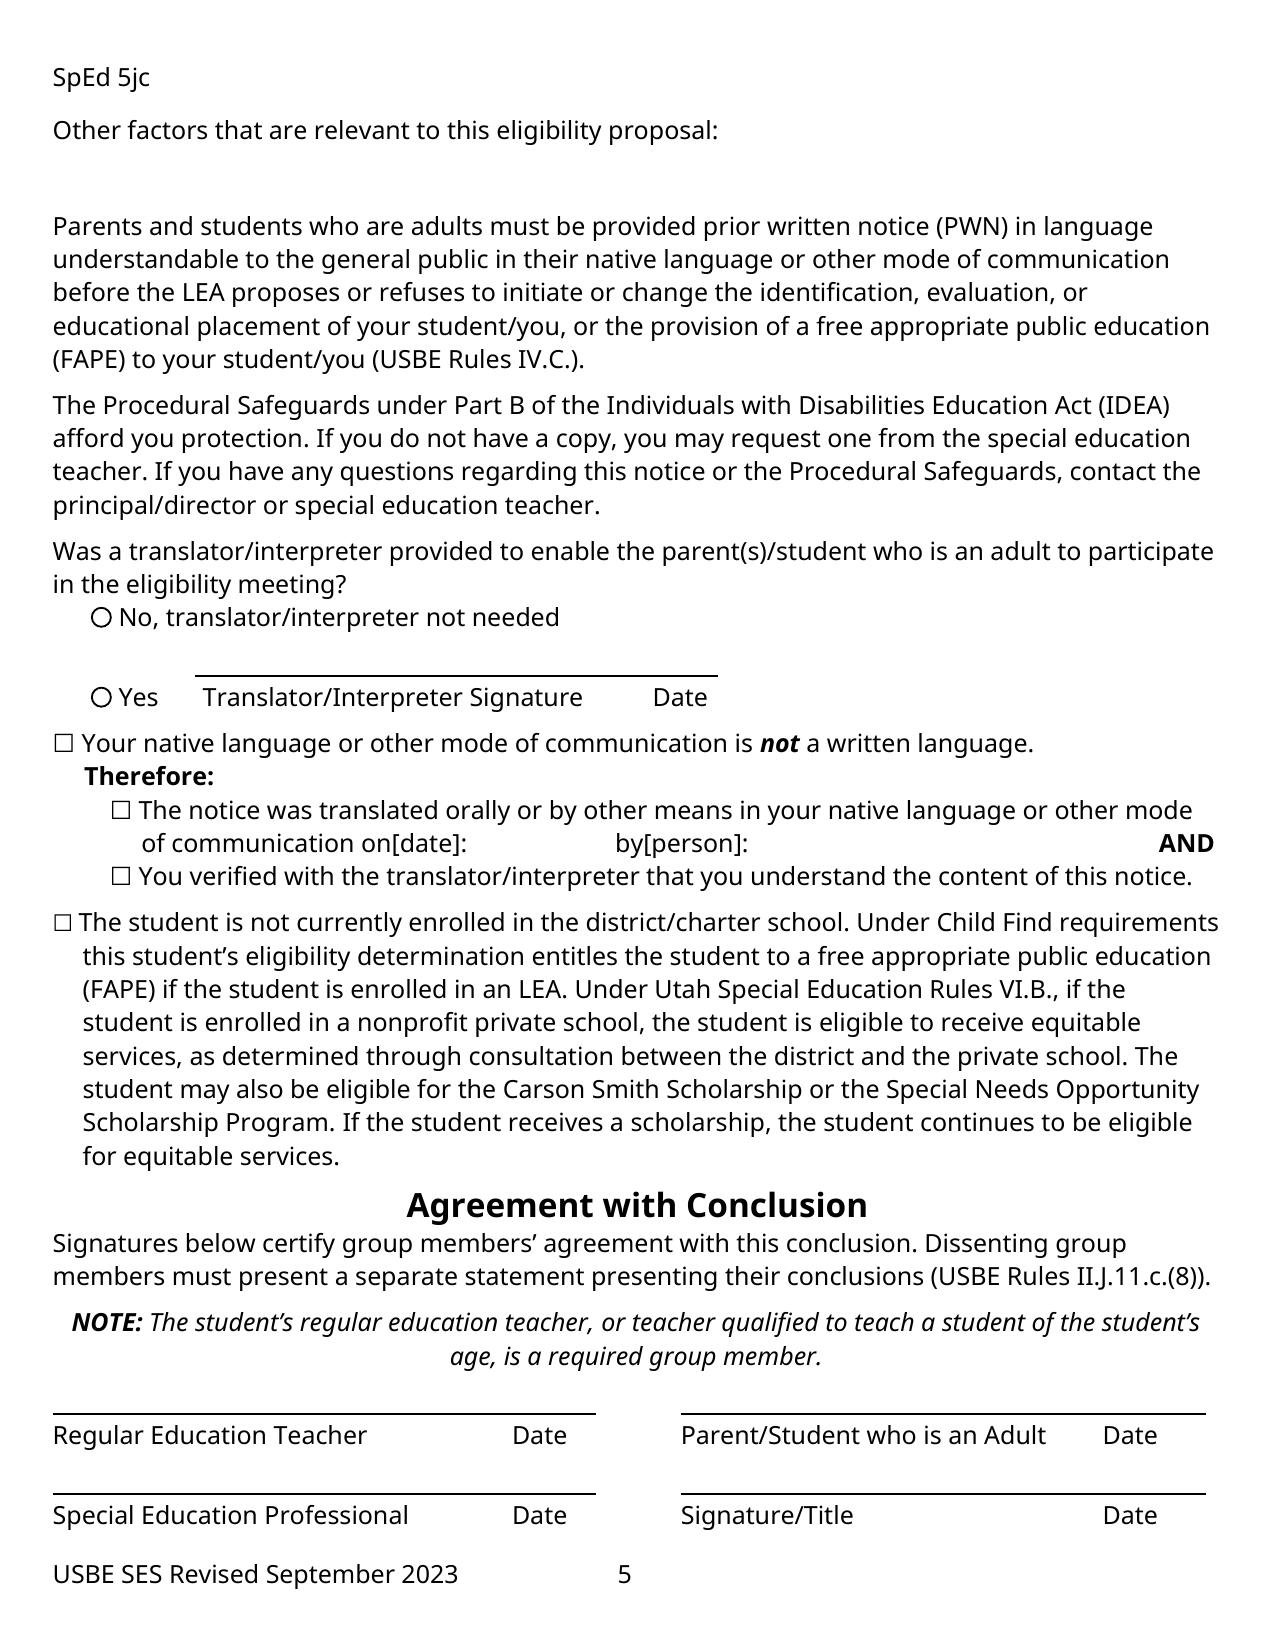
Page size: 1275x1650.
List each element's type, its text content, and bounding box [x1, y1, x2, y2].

text ☐ The notice was translated orally or by other means in your native language or other mode of communication on[date]: by[person]: AND [109, 792, 1222, 859]
text Special Education Professional Date Signature/Title Date [52, 1498, 1222, 1531]
text No, translator/interpreter not needed [90, 600, 1222, 633]
text Parents and students who are adults must be provided prior written notice (PWN) in language understandable to the general public in their native language or other mode of communication before the LEA proposes or refuses to initiate or change the identification, evaluation, or educational placement of your student/you, or the provision of a free appropriate public education (FAPE) to your student/you (USBE Rules IV.C.). [52, 208, 1222, 375]
text Was a translator/interpreter provided to enable the parent(s)/student who is an adult to participate in the eligibility meeting? [52, 533, 1222, 600]
text Therefore: [84, 759, 1222, 792]
text Other factors that are relevant to this eligibility proposal: [52, 112, 1222, 146]
text ☐ You verified with the translator/interpreter that you understand the content of this notice. [109, 859, 1222, 892]
subtitle Agreement with Conclusion [52, 1184, 1222, 1226]
text NOTE: The student’s regular education teacher, or teacher qualified to teach a student of the student’s age, is a required group member. [52, 1305, 1222, 1372]
text The Procedural Safeguards under Part B of the Individuals with Disabilities Education Act (IDEA) afford you protection. If you do not have a copy, you may request one from the special education teacher. If you have any questions regarding this notice or the Procedural Safeguards, contact the principal/director or special education teacher. [52, 387, 1222, 521]
text ☐ Your native language or other mode of communication is not a written language. [52, 726, 1222, 759]
text Signatures below certify group members’ agreement with this conclusion. Dissenting group members must present a separate statement presenting their conclusions (USBE Rules II.J.11.c.(8)). [52, 1226, 1222, 1292]
text Regular Education Teacher Date Parent/Student who is an Adult Date [52, 1418, 1222, 1451]
list ☐ The student is not currently enrolled in the district/charter school. Under Child Find requirements this student’s eligibility determination entitles the student to a free appropriate public education (FAPE) if the student is enrolled in an LEA. Under Utah Special Education Rules VI.B., if the student is enrolled in a nonprofit private school, the student is eligible to receive equitable services, as determined through consultation between the district and the private school. The student may also be eligible for the Carson Smith Scholarship or the Special Needs Opportunity Scholarship Program. If the student receives a scholarship, the student continues to be eligible for equitable services. [52, 905, 1222, 1172]
text Yes Translator/Interpreter Signature Date [90, 680, 1222, 713]
